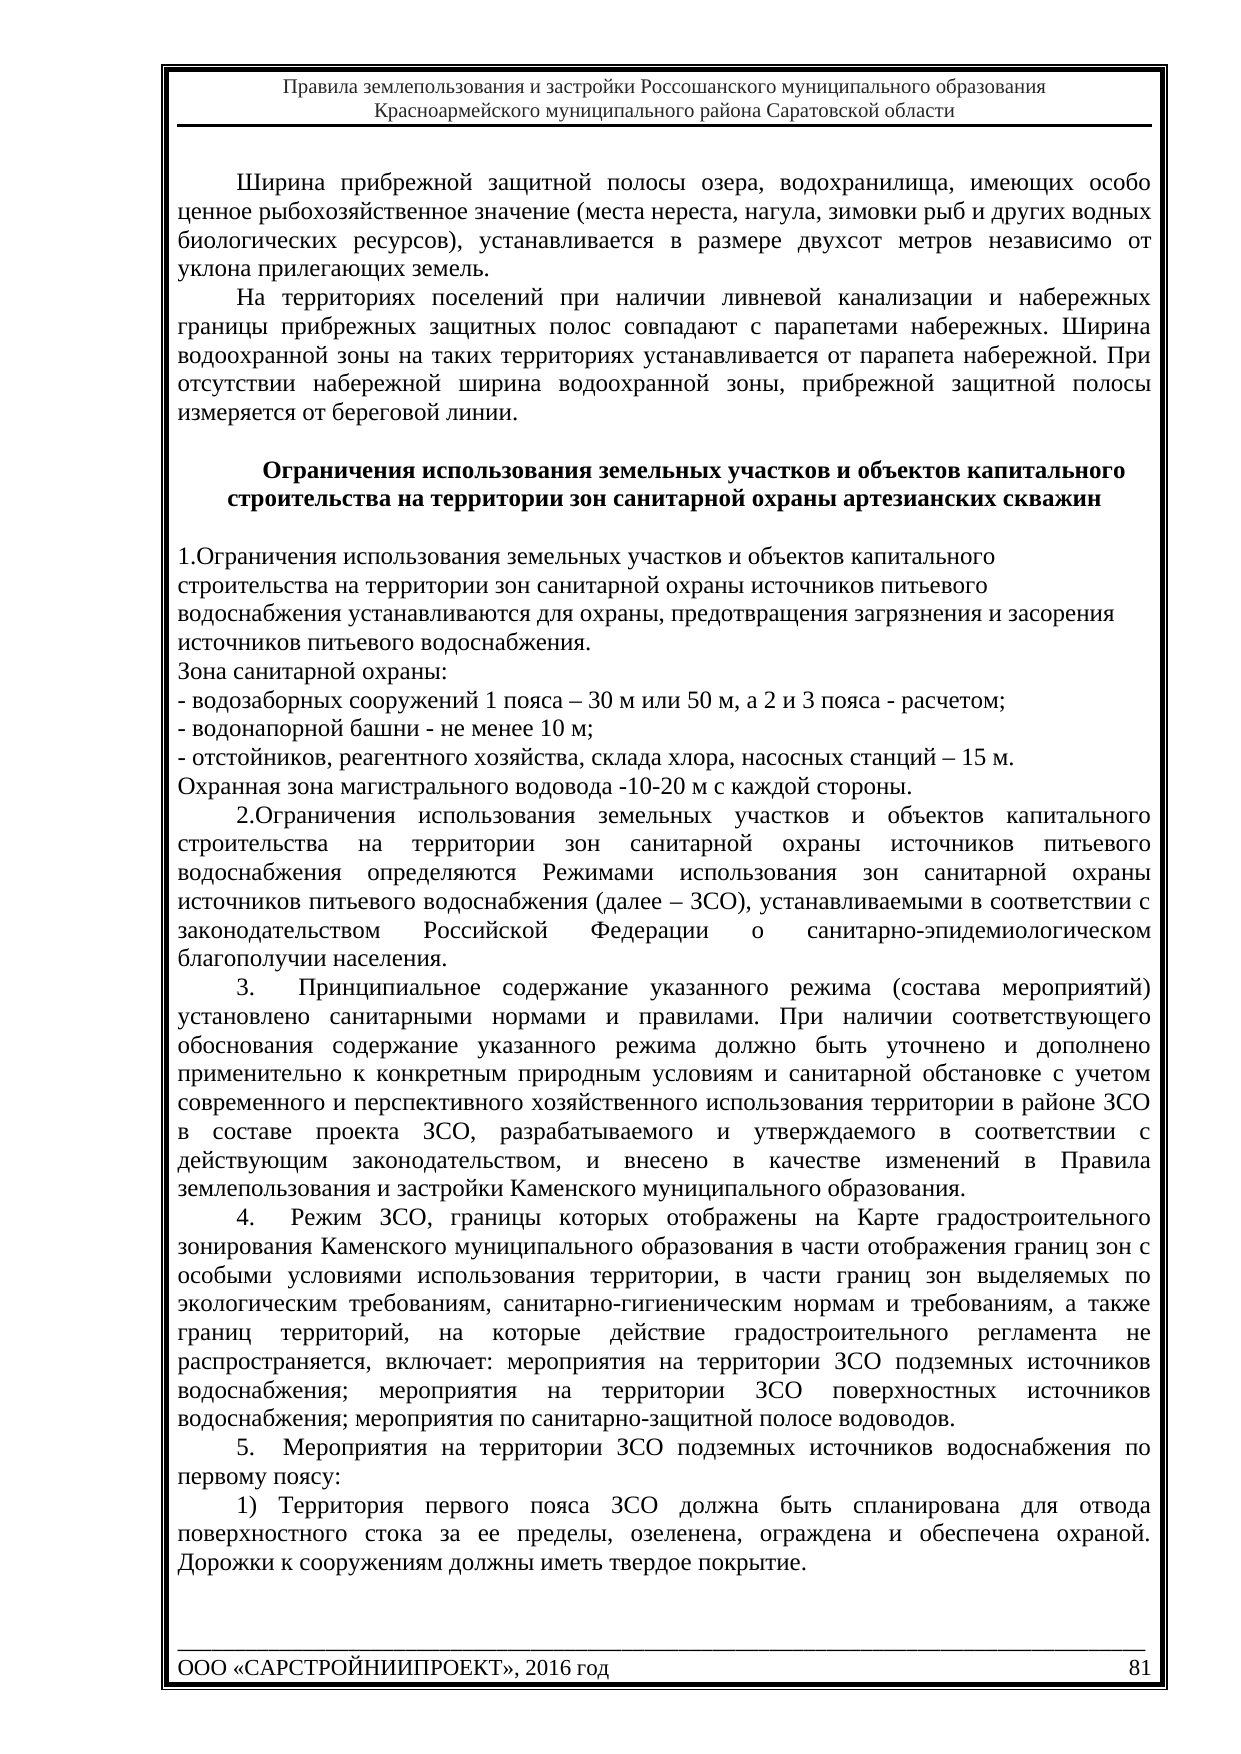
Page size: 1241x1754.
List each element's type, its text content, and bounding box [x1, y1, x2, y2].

text Зона санитарной охраны: [177, 656, 1152, 685]
text 1) Территория первого пояса ЗСО должна быть спланирована для отвода поверхностного стока за ее пределы, озеленена, ограждена и обеспечена охраной. Дорожки к сооружениям должны иметь твердое покрытие. [177, 1490, 1152, 1576]
text На территориях поселений при наличии ливневой канализации и набережных границы прибрежных защитных полос совпадают с парапетами набережных. Ширина водоохранной зоны на таких территориях устанавливается от парапета набережной. При отсутствии набережной ширина водоохранной зоны, прибрежной защитной полосы измеряется от береговой линии. [177, 282, 1152, 426]
text - водозаборных сооружений 1 пояса – или , а 2 и 3 пояса - расчетом; [177, 685, 1152, 713]
text Ограничения использования земельных участков и объектов капитального строительства на территории зон санитарной охраны артезианских скважин [177, 455, 1152, 512]
text - водонапорной башни - не менее ; [177, 713, 1152, 742]
text Ширина прибрежной защитной полосы озера, водохранилища, имеющих особо ценное рыбохозяйственное значение (места нереста, нагула, зимовки рыб и других водных биологических ресурсов), устанавливается в размере двухсот метров независимо от уклона прилегающих земель. [177, 167, 1152, 282]
text 4. Режим ЗСО, границы которых отображены на Карте градостроительного зонирования Каменского муниципального образования в части отображения границ зон с особыми условиями использования территории, в части границ зон выделяемых по экологическим требованиям, санитарно-гигиеническим нормам и требованиям, а также границ территорий, на которые действие градостроительного регламента не распространяется, включает: мероприятия на территории ЗСО подземных источников водоснабжения; мероприятия на территории ЗСО поверхностных источников водоснабжения; мероприятия по санитарно-защитной полосе водоводов. [177, 1202, 1152, 1432]
text Охранная зона магистрального водовода -10- с каждой стороны. [177, 771, 1152, 800]
text 2.Ограничения использования земельных участков и объектов капитального строительства на территории зон санитарной охраны источников питьевого водоснабжения определяются Режимами использования зон санитарной охраны источников питьевого водоснабжения (далее – ЗСО), устанавливаемыми в соответствии с законодательством Российской Федерации о санитарно-эпидемиологическом благополучии населения. [177, 800, 1152, 972]
text 5. Мероприятия на территории ЗСО подземных источников водоснабжения по первому поясу: [177, 1432, 1152, 1490]
text - отстойников, реагентного хозяйства, склада хлора, насосных станций – . [177, 742, 1152, 771]
text 3. Принципиальное содержание указанного режима (состава мероприятий) установлено санитарными нормами и правилами. При наличии соответствующего обоснования содержание указанного режима должно быть уточнено и дополнено применительно к конкретным природным условиям и санитарной обстановке с учетом современного и перспективного хозяйственного использования территории в районе ЗСО в составе проекта ЗСО, разрабатываемого и утверждаемого в соответствии с действующим законодательством, и внесено в качестве изменений в Правила землепользования и застройки Каменского муниципального образования. [177, 972, 1152, 1202]
text 1.Ограничения использования земельных участков и объектов капитального строительства на территории зон санитарной охраны источников питьевого водоснабжения устанавливаются для охраны, предотвращения загрязнения и засорения источников питьевого водоснабжения. [177, 541, 1152, 656]
